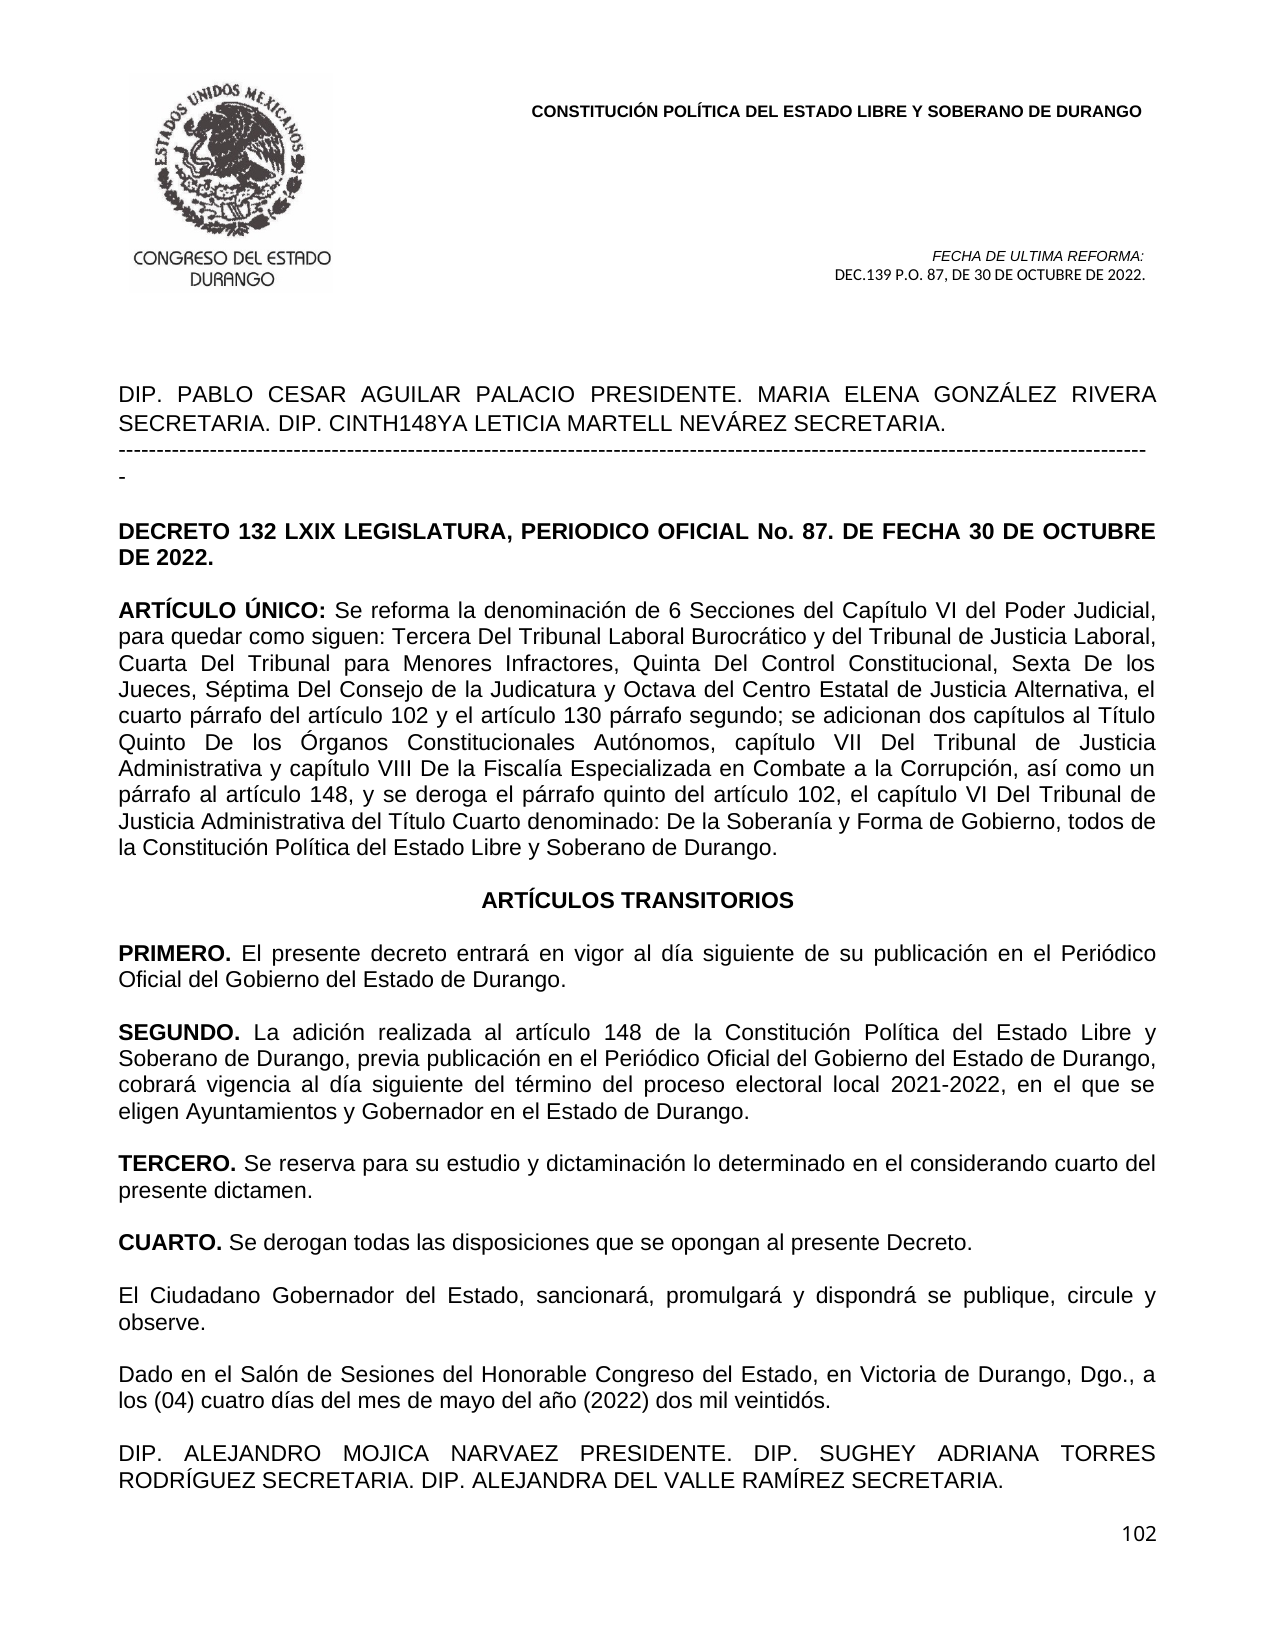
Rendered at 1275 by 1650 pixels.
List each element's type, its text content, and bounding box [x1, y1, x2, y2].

text DIP. PABLO CESAR AGUILAR PALACIO PRESIDENTE. MARIA ELENA GONZÁLEZ RIVERA SECRETARIA. DIP. CINTH148YA LETICIA MARTELL NEVÁREZ SECRETARIA. [118, 381, 1157, 436]
text DIP. ALEJANDRO MOJICA NARVAEZ PRESIDENTE. DIP. SUGHEY ADRIANA TORRES RODRÍGUEZ SECRETARIA. DIP. ALEJANDRA DEL VALLE RAMÍREZ SECRETARIA. [118, 1440, 1157, 1493]
text El Ciudadano Gobernador del Estado, sancionará, promulgará y dispondrá se publique, circule y observe. [118, 1282, 1157, 1335]
text ARTÍCULOS TRANSITORIOS [118, 887, 1157, 913]
text CUARTO. Se derogan todas las disposiciones que se opongan al presente Decreto. [118, 1229, 1157, 1256]
text ---------------------------------------------------------------------------------------------------------------------------------------- [118, 436, 1157, 489]
text SEGUNDO. La adición realizada al artículo 148 de la Constitución Política del Estado Libre y Soberano de Durango, previa publicación en el Periódico Oficial del Gobierno del Estado de Durango, cobrará vigencia al día siguiente del término del proceso electoral local 2021-2022, en el que se eligen Ayuntamientos y Gobernador en el Estado de Durango. [118, 1018, 1157, 1124]
picture [129, 73, 333, 293]
text ARTÍCULO ÚNICO: Se reforma la denominación de 6 Secciones del Capítulo VI del Poder Judicial, para quedar como siguen: Tercera Del Tribunal Laboral Burocrático y del Tribunal de Justicia Laboral, Cuarta Del Tribunal para Menores Infractores, Quinta Del Control Constitucional, Sexta De los Jueces, Séptima Del Consejo de la Judicatura y Octava del Centro Estatal de Justicia Alternativa, el cuarto párrafo del artículo 102 y el artículo 130 párrafo segundo; se adicionan dos capítulos al Título Quinto De los Órganos Constitucionales Autónomos, capítulo VII Del Tribunal de Justicia Administrativa y capítulo VIII De la Fiscalía Especializada en Combate a la Corrupción, así como un párrafo al artículo 148, y se deroga el párrafo quinto del artículo 102, el capítulo VI Del Tribunal de Justicia Administrativa del Título Cuarto denominado: De la Soberanía y Forma de Gobierno, todos de la Constitución Política del Estado Libre y Soberano de Durango. [118, 597, 1157, 860]
text DECRETO 132 LXIX LEGISLATURA, PERIODICO OFICIAL No. 87. DE FECHA 30 DE OCTUBRE DE 2022. [118, 518, 1157, 571]
text PRIMERO. El presente decreto entrará en vigor al día siguiente de su publicación en el Periódico Oficial del Gobierno del Estado de Durango. [118, 939, 1157, 992]
text TERCERO. Se reserva para su estudio y dictaminación lo determinado en el considerando cuarto del presente dictamen. [118, 1150, 1157, 1203]
text Dado en el Salón de Sesiones del Honorable Congreso del Estado, en Victoria de Durango, Dgo., a los (04) cuatro días del mes de mayo del año (2022) dos mil veintidós. [118, 1361, 1157, 1414]
